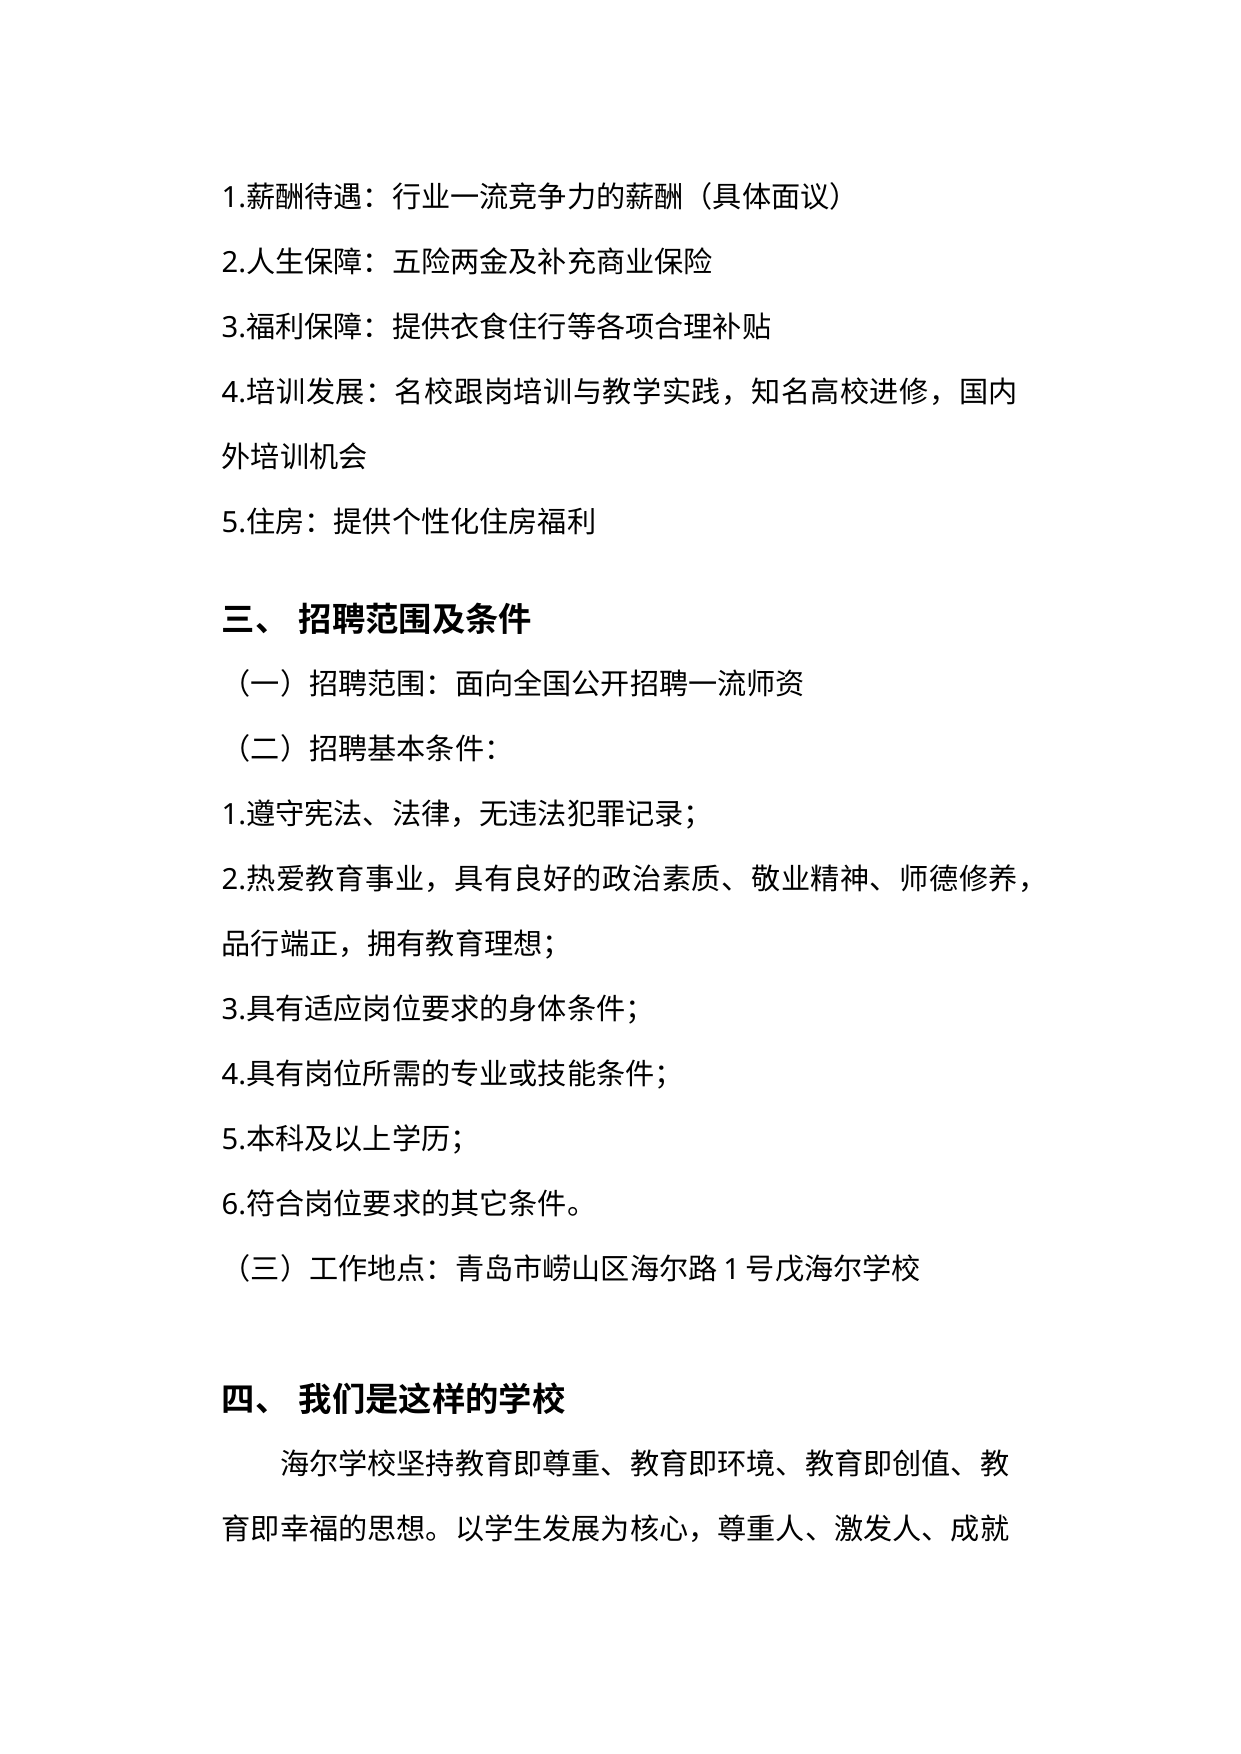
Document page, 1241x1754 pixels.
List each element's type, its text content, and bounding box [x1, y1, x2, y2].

text 1.薪酬待遇：行业一流竞争力的薪酬（具体面议） [221, 162, 1019, 227]
text （二）招聘基本条件： [221, 714, 1019, 779]
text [221, 1429, 1019, 1559]
text （三）工作地点：青岛市崂山区海尔路1号戊海尔学校 [221, 1234, 1019, 1299]
text 2.人生保障：五险两金及补充商业保险 [221, 227, 1019, 292]
text 5.住房：提供个性化住房福利 [221, 487, 1019, 552]
text （一）招聘范围：面向全国公开招聘一流师资 [221, 649, 1019, 714]
list 我们是这样的学校 [221, 1364, 1019, 1429]
text 4.培训发展：名校跟岗培训与教学实践，知名高校进修，国内外培训机会 [221, 357, 1019, 487]
text 3.福利保障：提供衣食住行等各项合理补贴 [221, 292, 1019, 357]
text 1.遵守宪法、法律，无违法犯罪记录； 2.热爱教育事业，具有良好的政治素质、敬业精神、师德修养，品行端正，拥有教育理想； 3.具有适应岗位要求的身体条件； 4.具有岗位所需的专业或技能条件； 5.本科及以上学历； 6.符合岗位要求的其它条件。 [221, 779, 1019, 1234]
list 招聘范围及条件 [221, 584, 1019, 649]
